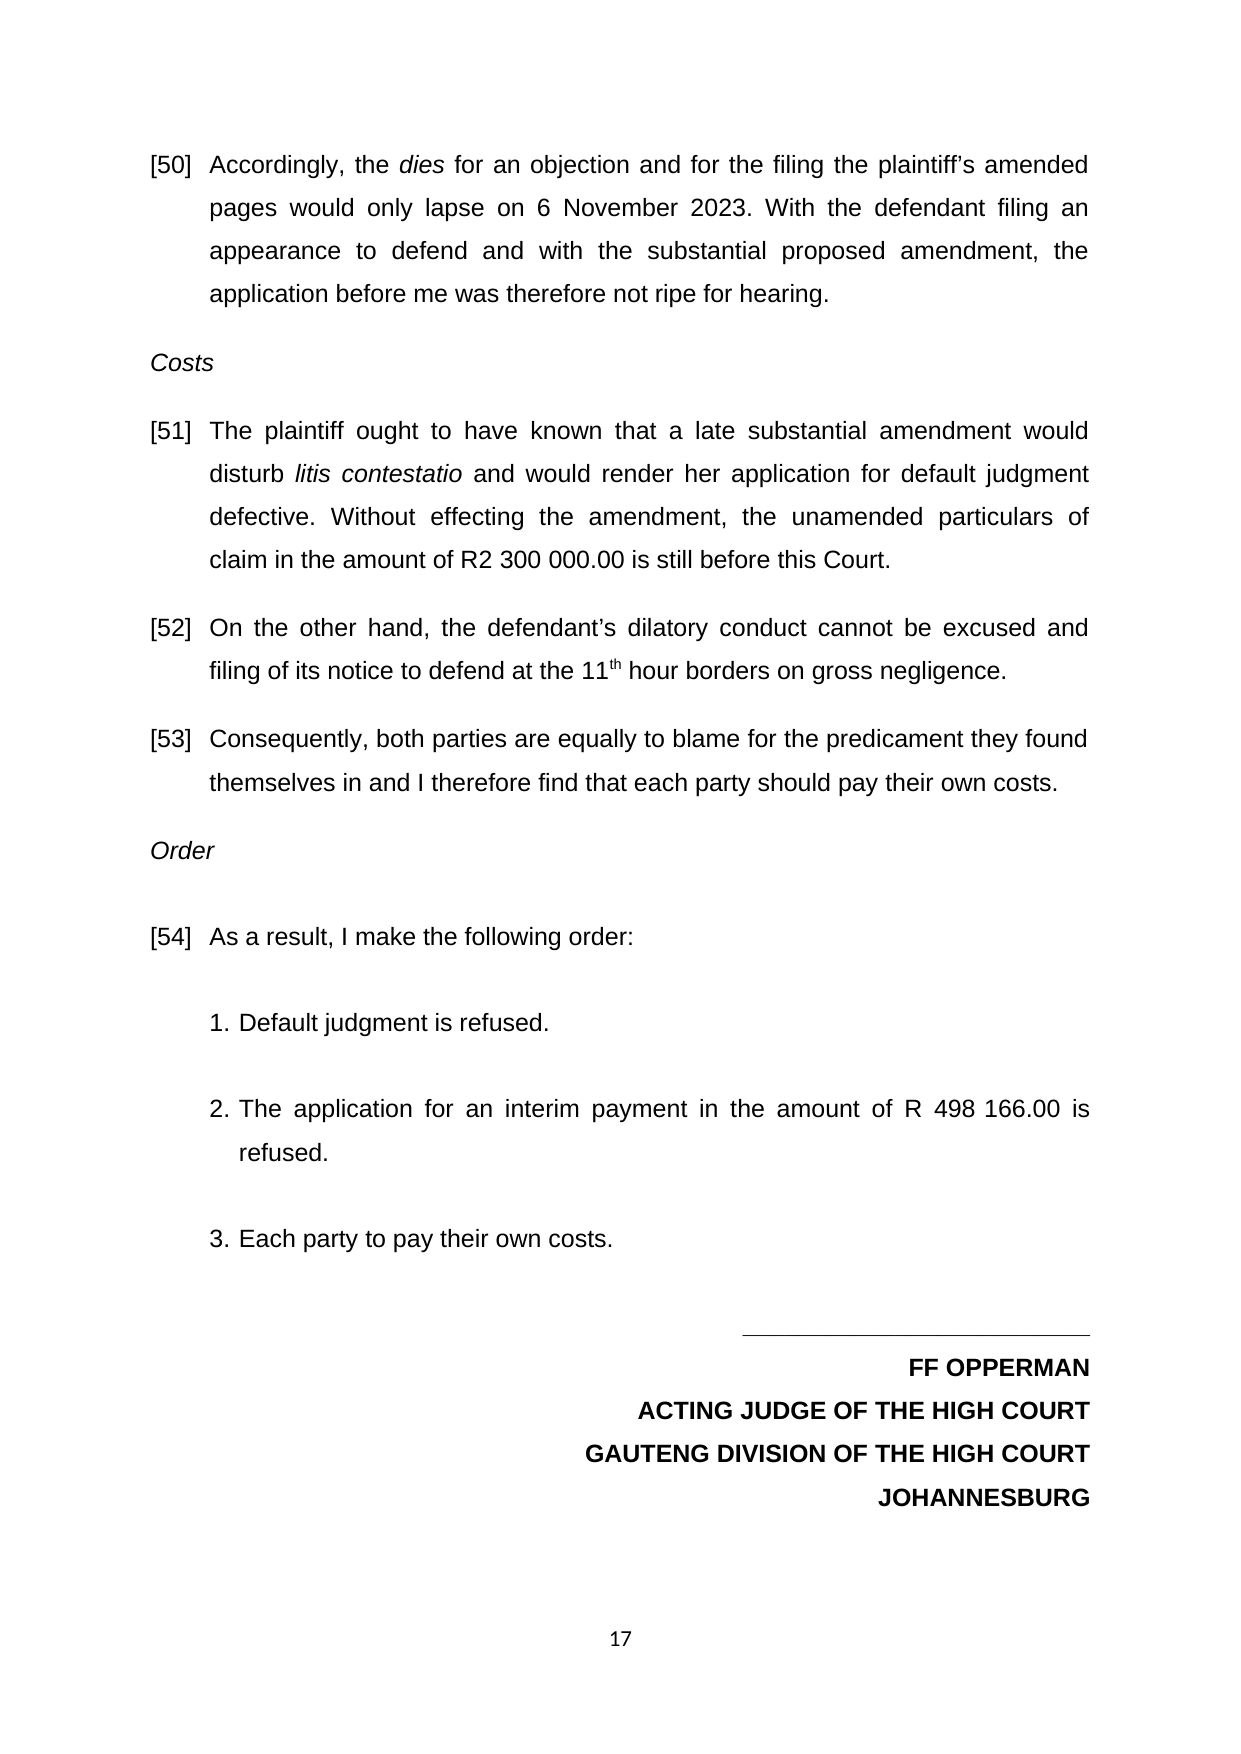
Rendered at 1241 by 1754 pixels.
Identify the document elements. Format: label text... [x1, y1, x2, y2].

list Default judgment is refused. [209, 1008, 1090, 1037]
list Costs [150, 347, 1090, 376]
text FF OPPERMAN [150, 1353, 1090, 1382]
list [50] Accordingly, the dies for an objection and for the filing the plaintiff’s amended pages would only lapse on 6 November 2023. With the defendant filing an appearance to defend and with the substantial proposed amendment, the application before me was therefore not ripe for hearing. [150, 150, 1090, 308]
list [51] The plaintiff ought to have known that a late substantial amendment would disturb litis contestatio and would render her application for default judgment defective. Without effecting the amendment, the unamended particulars of claim in the amount of R2 300 000.00 is still before this Court. [150, 416, 1090, 574]
text JOHANNESBURG [150, 1482, 1090, 1511]
list [52] On the other hand, the defendant’s dilatory conduct cannot be excused and filing of its notice to defend at the 11th hour borders on gross negligence. [150, 613, 1090, 685]
text _________________________ [150, 1310, 1090, 1339]
list The application for an interim payment in the amount of R 498 166.00 is refused. [209, 1094, 1090, 1166]
text [54] As a result, I make the following order: [150, 922, 1090, 951]
text Order [150, 836, 1090, 864]
text ACTING JUDGE OF THE HIGH COURT [150, 1396, 1090, 1425]
list Each party to pay their own costs. [209, 1224, 1090, 1252]
list [53] Consequently, both parties are equally to blame for the predicament they found themselves in and I therefore find that each party should pay their own costs. [150, 724, 1090, 796]
text GAUTENG DIVISION OF THE HIGH COURT [150, 1439, 1090, 1468]
